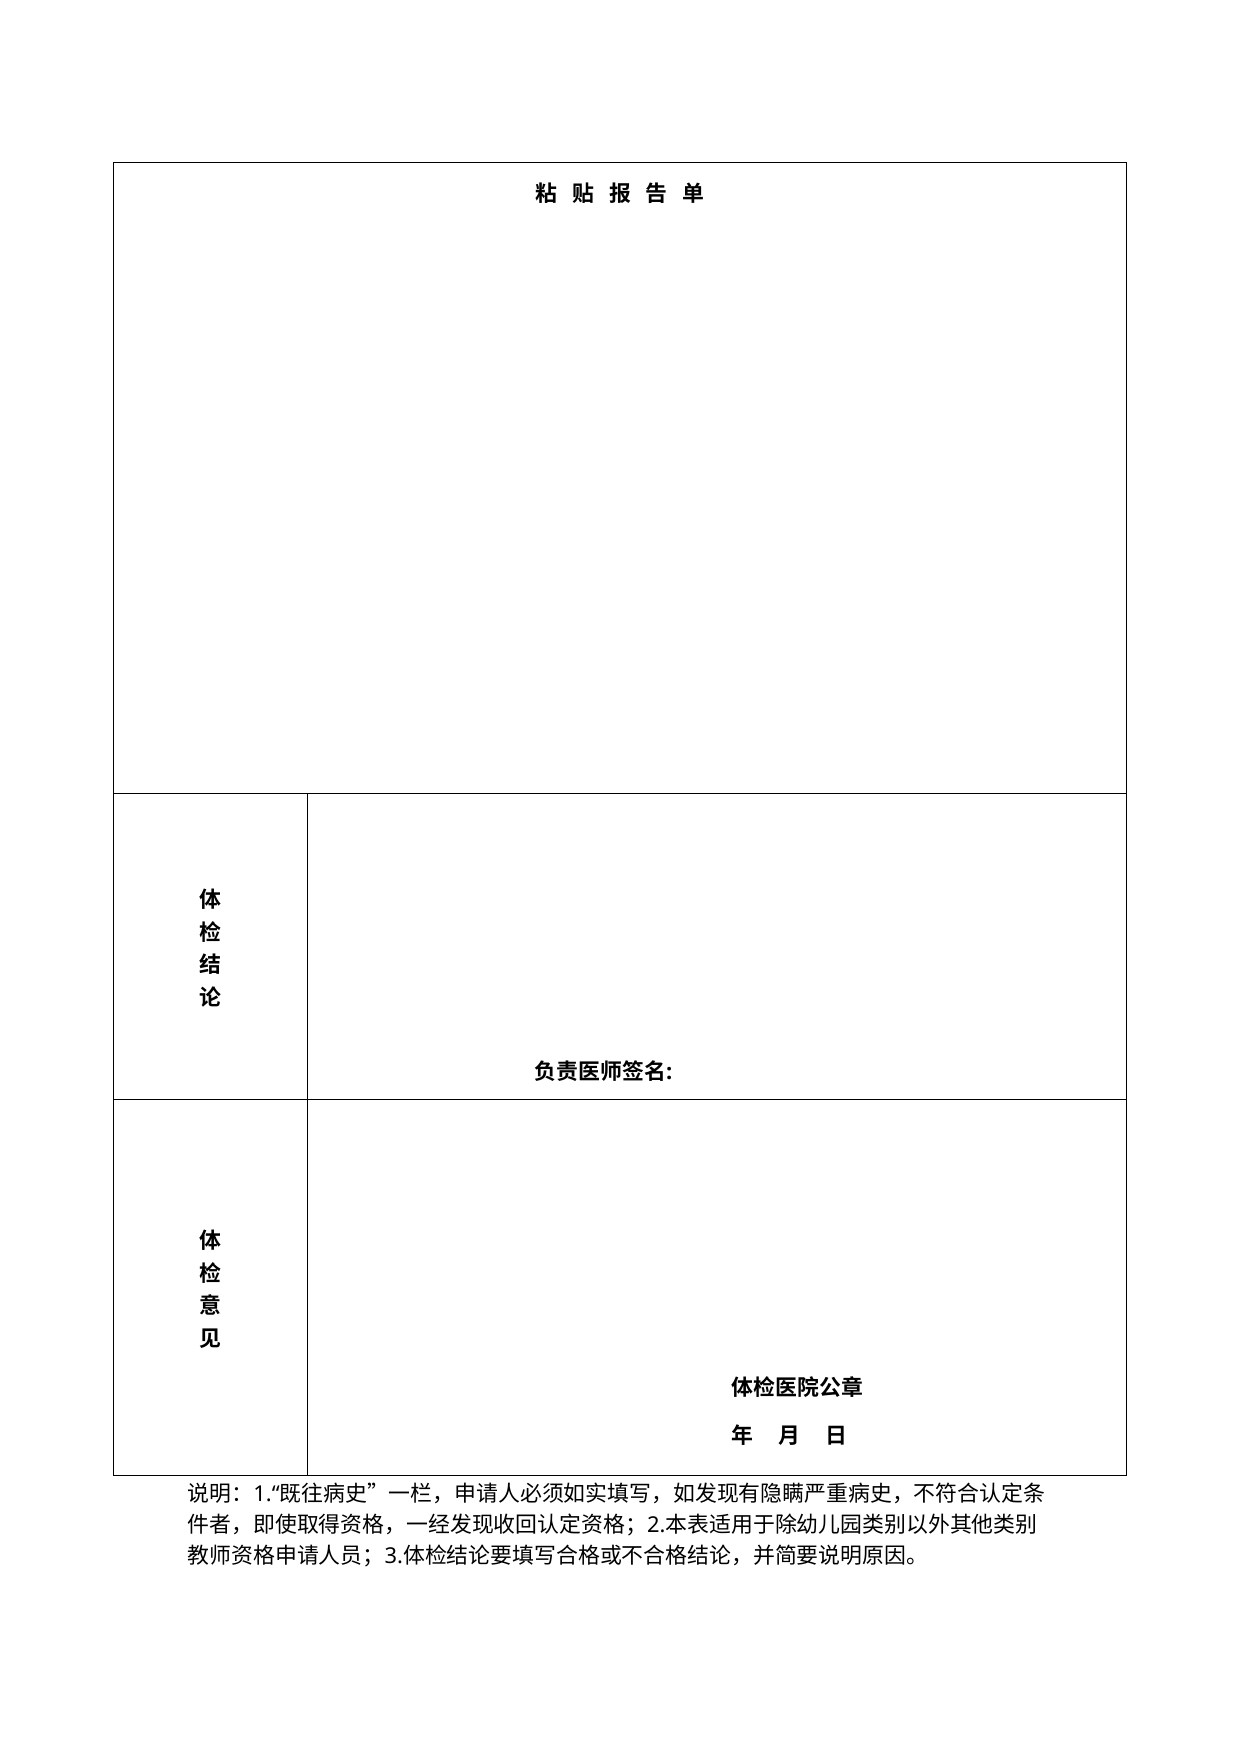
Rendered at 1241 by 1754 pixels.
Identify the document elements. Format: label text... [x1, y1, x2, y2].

table_cell 体检医院公章 年 月 日 [308, 1100, 1126, 1475]
text 说明：1.“既往病史”一栏，申请人必须如实填写，如发现有隐瞒严重病史，不符合认定条件者，即使取得资格，一经发现收回认定资格；2.本表适用于除幼儿园类别以外其他类别教师资格申请人员；3.体检结论要填写合格或不合格结论，并简要说明原因。 [187, 1476, 1053, 1570]
table_cell 负责医师签名: [308, 794, 1126, 1099]
table_cell 体 检 结 论 [114, 794, 307, 1099]
table_cell 粘 贴 报 告 单 [114, 163, 1126, 793]
table_cell 体 检 意 见 [114, 1100, 307, 1475]
